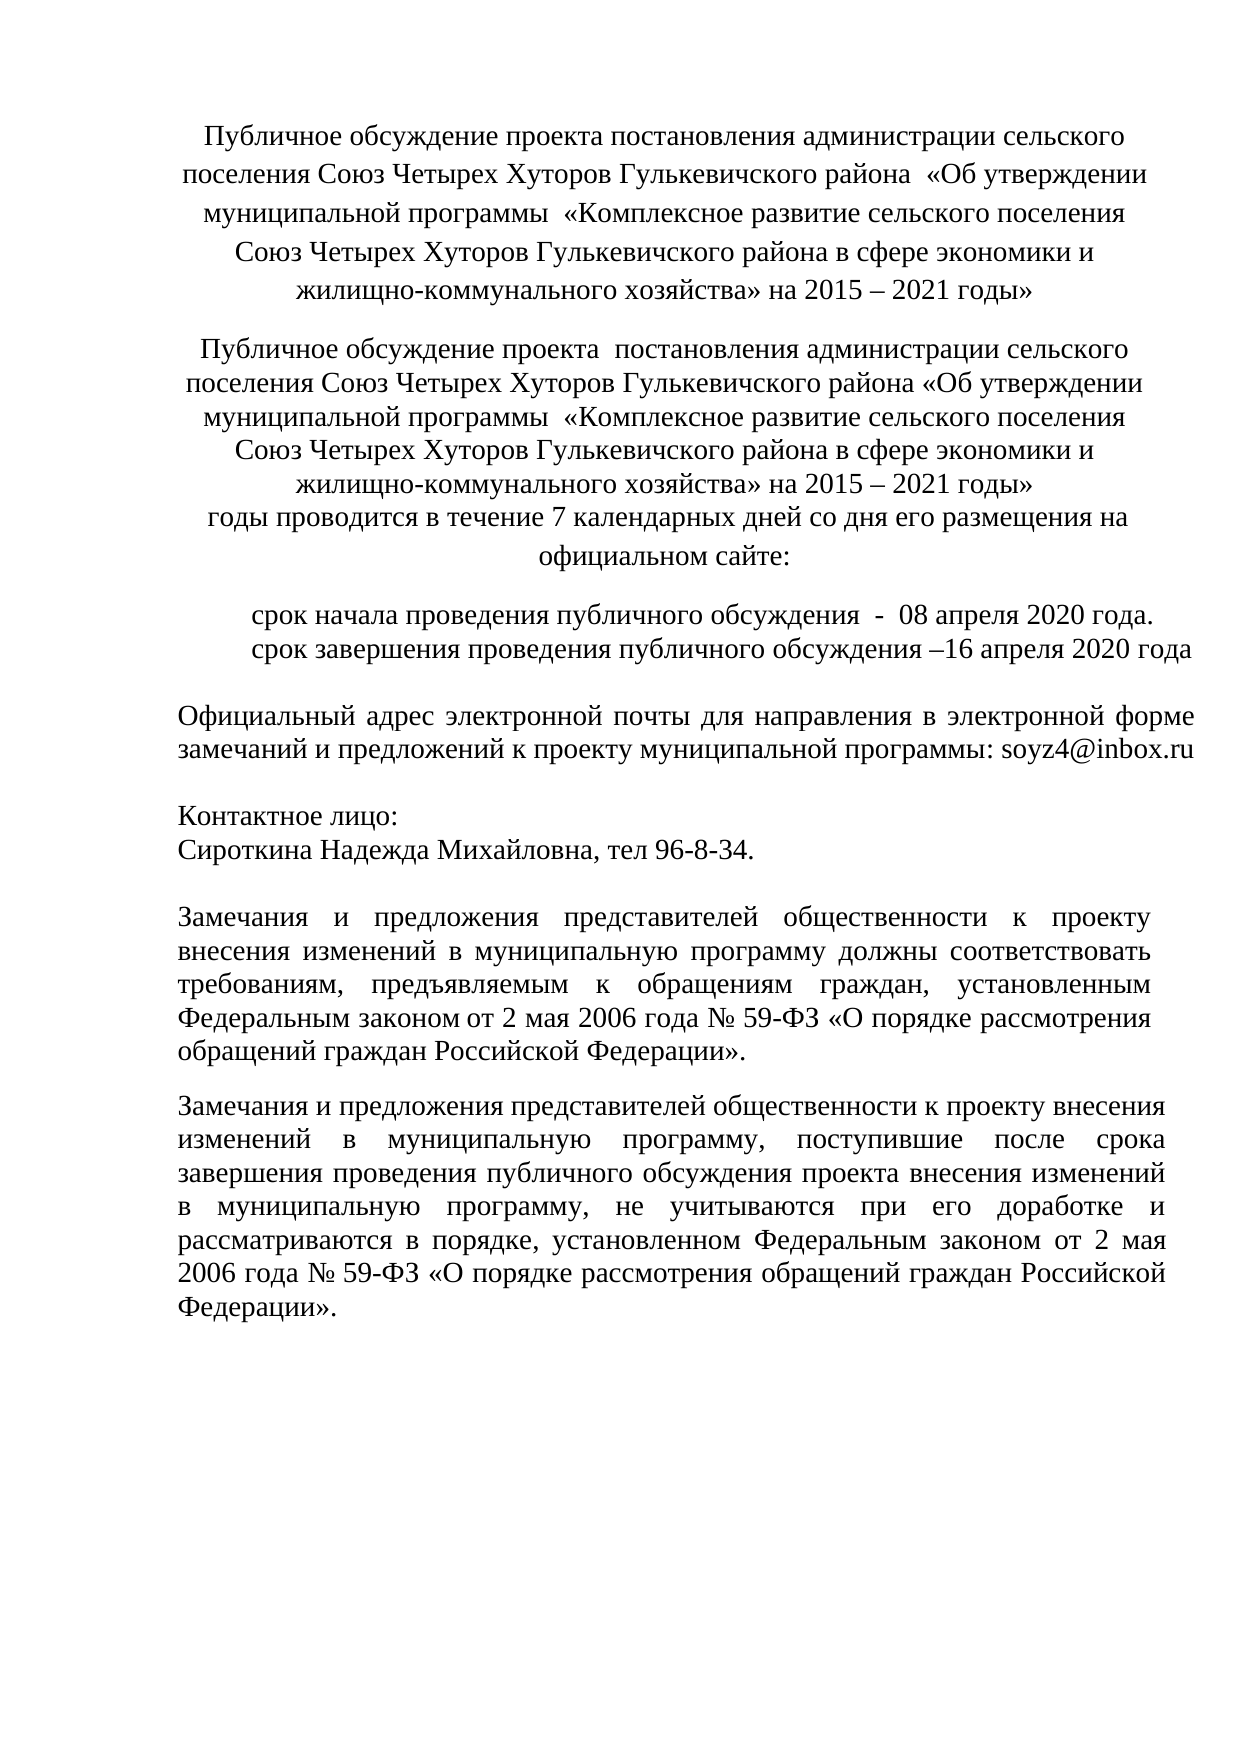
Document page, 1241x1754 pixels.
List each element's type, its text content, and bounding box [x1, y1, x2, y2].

text Замечания и предложения представителей общественности к проекту внесения изменений в муниципальную программу должны соответствовать требованиям, предъявляемым к обращениям граждан, установленным Федеральным законом от 2 мая 2006 года № 59-ФЗ «О порядке рассмотрения обращений граждан Российской Федерации». [177, 899, 1152, 1067]
text срок завершения проведения публичного обсуждения –16 апреля 2020 года [177, 631, 1211, 664]
text Публичное обсуждение проекта постановления администрации сельского поселения Союз Четырех Хуторов Гулькевичского района «Об утверждении муниципальной программы «Комплексное развитие сельского поселения Союз Четырех Хуторов Гулькевичского района в сфере экономики и жилищно-коммунального хозяйства» на 2015 – 2021 годы» [177, 118, 1152, 306]
text годы проводится в течение 7 календарных дней со дня его размещения на официальном сайте: [177, 499, 1152, 571]
text Сироткина Надежда Михайловна, тел 96-8-34. [177, 832, 1152, 866]
text Замечания и предложения представителей общественности к проекту внесения изменений в муниципальную программу, поступившие после срока завершения проведения публичного обсуждения проекта внесения изменений в муниципальную программу, не учитываются при его доработке и рассматриваются в порядке, установленном Федеральным законом от 2 мая 2006 года № 59-ФЗ «О порядке рассмотрения обращений граждан Российской Федерации». [177, 1088, 1167, 1322]
text срок начала проведения публичного обсуждения - 08 апреля 2020 года. [177, 597, 1181, 631]
text Публичное обсуждение проекта постановления администрации сельского поселения Союз Четырех Хуторов Гулькевичского района «Об утверждении муниципальной программы «Комплексное развитие сельского поселения Союз Четырех Хуторов Гулькевичского района в сфере экономики и жилищно-коммунального хозяйства» на 2015 – 2021 годы» [177, 332, 1152, 499]
text Контактное лицо: [177, 798, 1211, 832]
